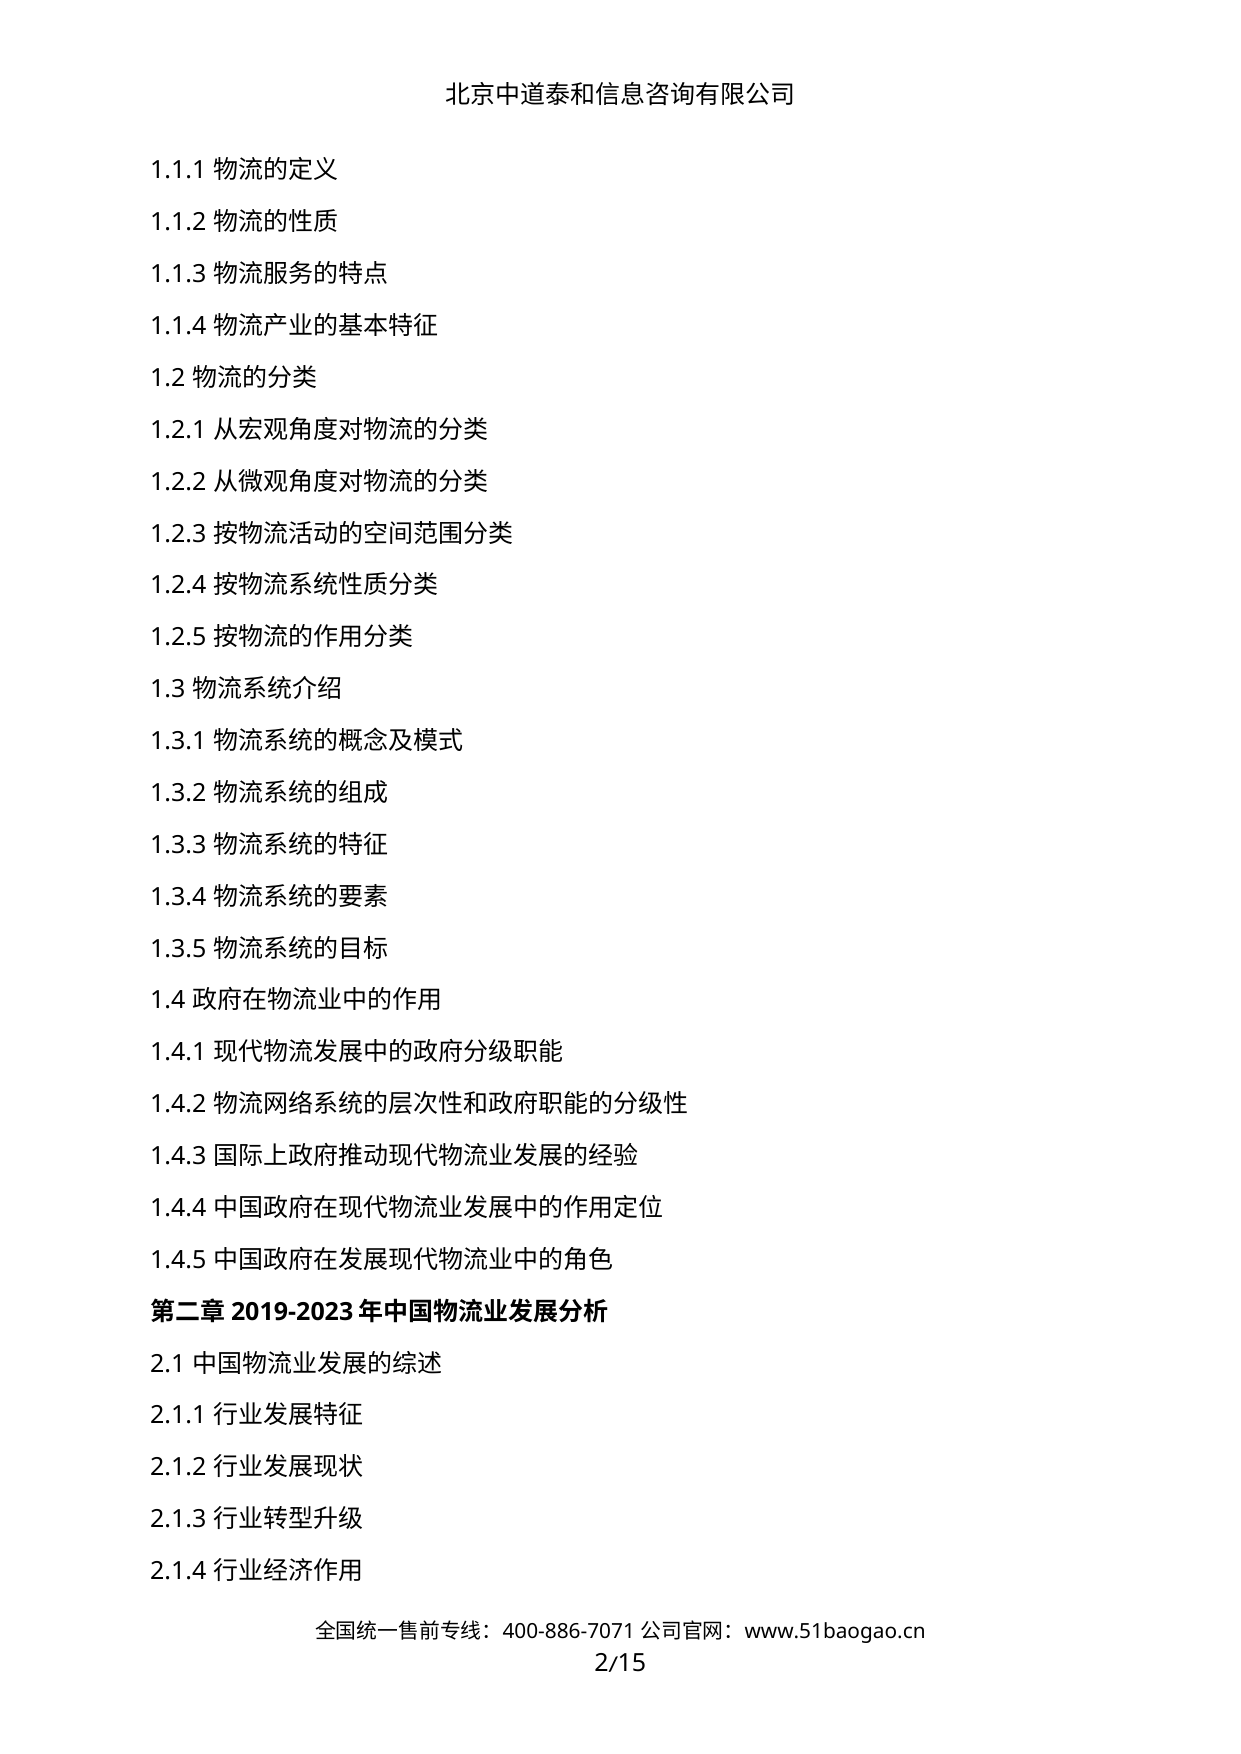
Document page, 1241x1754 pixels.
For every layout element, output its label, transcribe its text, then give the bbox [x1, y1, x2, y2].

text 1.3.2 物流系统的组成 [150, 772, 1090, 809]
text 2.1.3 行业转型升级 [150, 1499, 1090, 1535]
text 1.1.4 物流产业的基本特征 [150, 306, 1090, 342]
text 第二章 2019-2023年中国物流业发展分析 [150, 1291, 1090, 1327]
text 1.3 物流系统介绍 [150, 669, 1090, 705]
text 1.4.4 中国政府在现代物流业发展中的作用定位 [150, 1187, 1090, 1224]
text 1.2 物流的分类 [150, 357, 1090, 394]
text 1.3.5 物流系统的目标 [150, 928, 1090, 964]
text 2.1 中国物流业发展的综述 [150, 1343, 1090, 1379]
text 1.4.5 中国政府在发展现代物流业中的角色 [150, 1239, 1090, 1276]
text 1.2.4 按物流系统性质分类 [150, 565, 1090, 601]
text 1.4.2 物流网络系统的层次性和政府职能的分级性 [150, 1084, 1090, 1120]
text 2.1.2 行业发展现状 [150, 1447, 1090, 1483]
text 1.3.4 物流系统的要素 [150, 876, 1090, 912]
text 1.4.3 国际上政府推动现代物流业发展的经验 [150, 1136, 1090, 1172]
text 1.1.1 物流的定义 [150, 150, 1090, 186]
text 1.3.3 物流系统的特征 [150, 824, 1090, 861]
text 1.1.2 物流的性质 [150, 202, 1090, 238]
text 1.2.1 从宏观角度对物流的分类 [150, 409, 1090, 446]
text 1.3.1 物流系统的概念及模式 [150, 721, 1090, 757]
text 2.1.1 行业发展特征 [150, 1395, 1090, 1431]
text 1.2.3 按物流活动的空间范围分类 [150, 513, 1090, 549]
text 1.2.2 从微观角度对物流的分类 [150, 461, 1090, 497]
text 1.4 政府在物流业中的作用 [150, 980, 1090, 1016]
text 1.2.5 按物流的作用分类 [150, 617, 1090, 653]
text 2.1.4 行业经济作用 [150, 1551, 1090, 1587]
text 1.4.1 现代物流发展中的政府分级职能 [150, 1032, 1090, 1068]
text 1.1.3 物流服务的特点 [150, 254, 1090, 290]
